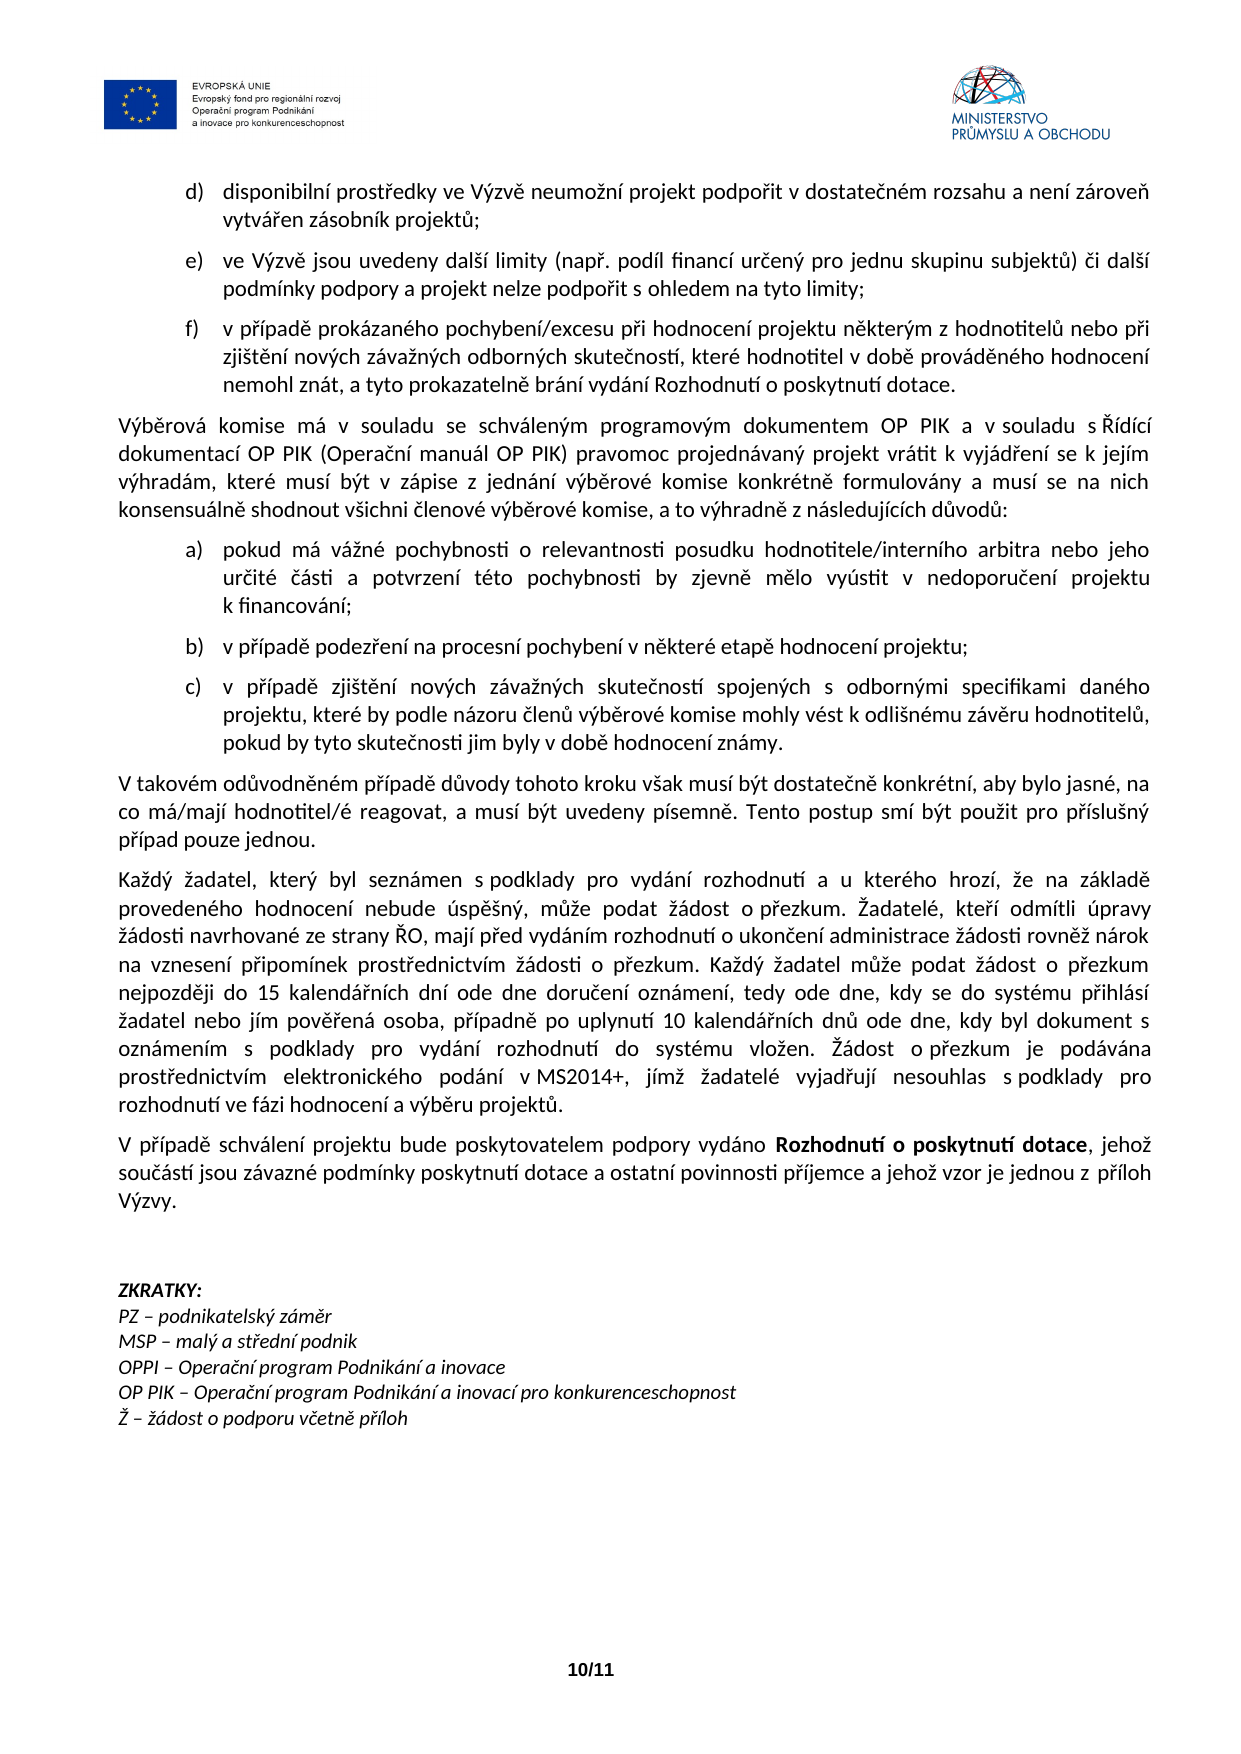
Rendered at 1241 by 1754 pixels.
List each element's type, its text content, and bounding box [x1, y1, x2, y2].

list v případě prokázaného pochybení/excesu při hodnocení projektu některým z hodnotitelů nebo při zjištění nových závažných odborných skutečností, které hodnotitel v době prováděného hodnocení nemohl znát, a tyto prokazatelně brání vydání Rozhodnutí o poskytnutí dotace. [185, 314, 1152, 398]
text OP PIK – Operační program Podnikání a inovací pro konkurenceschopnost [118, 1379, 1152, 1405]
picture [89, 66, 377, 144]
text V takovém odůvodněném případě důvody tohoto kroku však musí být dostatečně konkrétní, aby bylo jasné, na co má/mají hodnotitel/é reagovat, a musí být uvedeny písemně. Tento postup smí být použit pro příslušný případ pouze jednou. [118, 769, 1152, 853]
text Výběrová komise má v souladu se schváleným programovým dokumentem OP PIK a v souladu s Řídící dokumentací OP PIK (Operační manuál OP PIK) pravomoc projednávaný projekt vrátit k vyjádření se k jejím výhradám, které musí být v zápise z jednání výběrové komise konkrétně formulovány a musí se na nich konsensuálně shodnout všichni členové výběrové komise, a to výhradně z následujících důvodů: [118, 411, 1152, 523]
text OPPI – Operační program Podnikání a inovace [118, 1354, 1152, 1379]
text V případě schválení projektu bude poskytovatelem podpory vydáno Rozhodnutí o poskytnutí dotace, jehož součástí jsou závazné podmínky poskytnutí dotace a ostatní povinnosti příjemce a jehož vzor je jednou z příloh Výzvy. [118, 1130, 1152, 1214]
list v případě zjištění nových závažných skutečností spojených s odbornými specifikami daného projektu, které by podle názoru členů výběrové komise mohly vést k odlišnému závěru hodnotitelů, pokud by tyto skutečnosti jim byly v době hodnocení známy. [185, 672, 1152, 757]
list disponibilní prostředky ve Výzvě neumožní projekt podpořit v dostatečném rozsahu a není zároveň vytvářen zásobník projektů; [185, 177, 1152, 233]
list v případě podezření na procesní pochybení v některé etapě hodnocení projektu; [185, 632, 1152, 660]
text MSP – malý a střední podnik [118, 1328, 1152, 1354]
list ve Výzvě jsou uvedeny další limity (např. podíl financí určený pro jednu skupinu subjektů) či další podmínky podpory a projekt nelze podpořit s ohledem na tyto limity; [185, 246, 1152, 302]
text ZKRATKY: [118, 1278, 1152, 1303]
text Ž – žádost o podporu včetně příloh [118, 1405, 1152, 1430]
picture [942, 55, 1120, 150]
list pokud má vážné pochybnosti o relevantnosti posudku hodnotitele/interního arbitra nebo jeho určité části a potvrzení této pochybnosti by zjevně mělo vyústit v nedoporučení projektu k financování; [185, 535, 1152, 619]
text Každý žadatel, který byl seznámen s podklady pro vydání rozhodnutí a u kterého hrozí, že na základě provedeného hodnocení nebude úspěšný, může podat žádost o přezkum. Žadatelé, kteří odmítli úpravy žádosti navrhované ze strany ŘO, mají před vydáním rozhodnutí o ukončení administrace žádosti rovněž nárok na vznesení připomínek prostřednictvím žádosti o přezkum. Každý žadatel může podat žádost o přezkum nejpozději do 15 kalendářních dní ode dne doručení oznámení, tedy ode dne, kdy se do systému přihlásí žadatel nebo jím pověřená osoba, případně po uplynutí 10 kalendářních dnů ode dne, kdy byl dokument s oznámením s podklady pro vydání rozhodnutí do systému vložen. Žádost o přezkum je podávána prostřednictvím elektronického podání v MS2014+, jímž žadatelé vyjadřují nesouhlas s podklady pro rozhodnutí ve fázi hodnocení a výběru projektů. [118, 866, 1152, 1118]
text PZ – podnikatelský záměr [118, 1303, 1152, 1328]
